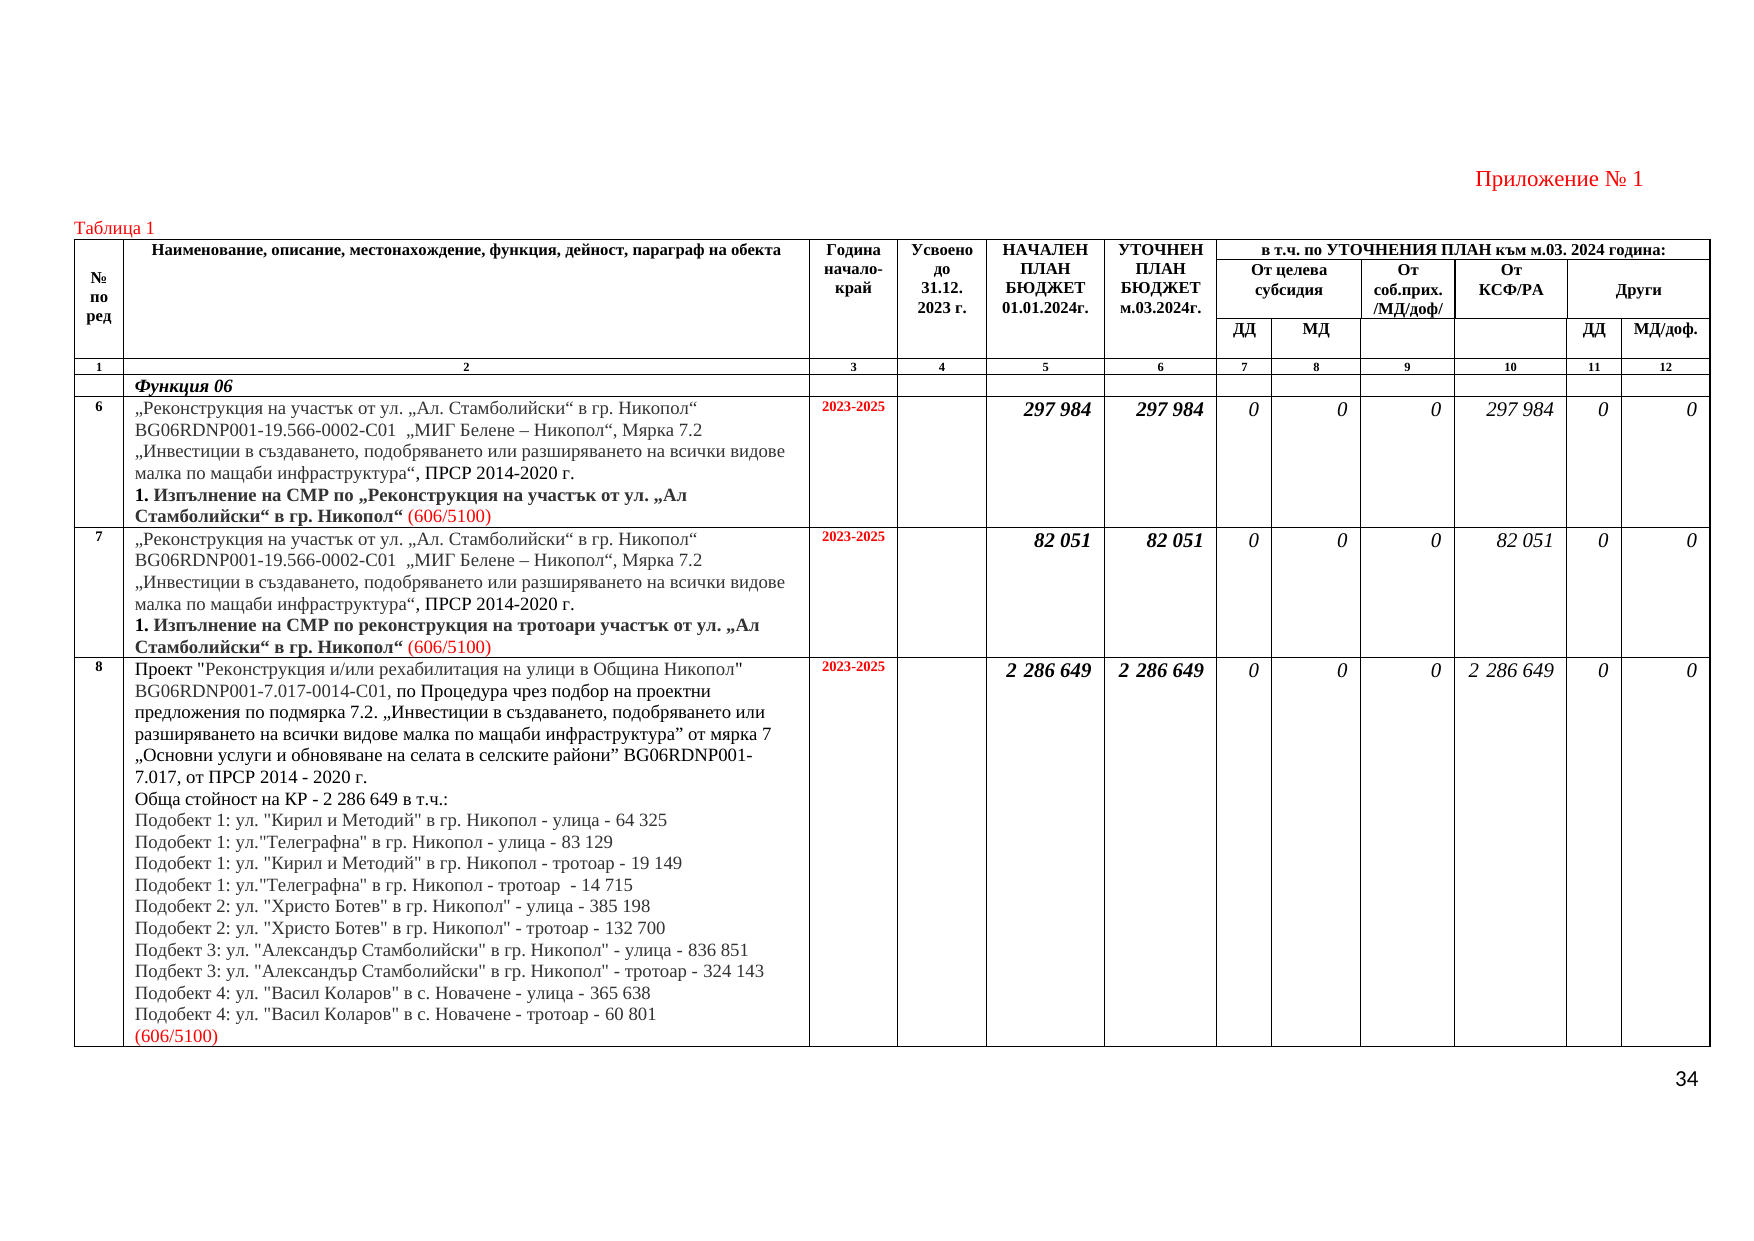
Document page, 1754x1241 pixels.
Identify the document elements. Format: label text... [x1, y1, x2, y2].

table_cell 3 [810, 359, 897, 374]
table_cell МД/доф. [1622, 319, 1709, 358]
table_header Година начало-край [810, 240, 897, 358]
table_cell 0 [1361, 397, 1454, 527]
table_cell 82 051 [1105, 528, 1216, 657]
table_cell [898, 375, 986, 396]
table_cell 1 [75, 359, 123, 374]
table_cell [1567, 375, 1621, 396]
table_cell 2023-2025 [810, 658, 897, 1046]
table_cell [898, 397, 986, 527]
table_cell [1361, 375, 1454, 396]
table_cell 6 [75, 397, 123, 527]
table_cell [1217, 375, 1271, 396]
table_cell 6 [1105, 359, 1216, 374]
table_cell 0 [1361, 658, 1454, 1046]
table_cell 2 286 649 [987, 658, 1104, 1046]
text Таблица 1 [74, 217, 1698, 239]
table_cell 0 [1567, 528, 1621, 657]
table_cell 5 [987, 359, 1104, 374]
table_cell 8 [75, 658, 123, 1046]
table_cell [1105, 375, 1216, 396]
table_header № по ред [75, 240, 123, 358]
table_cell 0 [1217, 528, 1271, 657]
table_cell 0 [1622, 528, 1709, 657]
table_cell 82 051 [987, 528, 1104, 657]
table_cell [987, 375, 1104, 396]
table_cell Функция 06 [124, 375, 809, 396]
table_cell ДД [1217, 319, 1271, 358]
table_cell 2 286 649 [1105, 658, 1216, 1046]
table_cell „Реконструкция на участък от ул. „Ал. Стамболийски“ в гр. Никопол“ BG06RDNP001-19.566-0002-C01 „МИГ Белене – Никопол“, Мярка 7.2 „Инвестиции в създаването, подобряването или разширяването на всички видове малка по мащаби инфраструктура“, ПРСР 2014-2020 г. 1. Изпълнение на СМР по „Реконструкция на участък от ул. „Ал Стамболийски“ в гр. Никопол“ (606/5100) [124, 397, 809, 527]
table_cell 0 [1567, 397, 1621, 527]
table_cell 0 [1217, 658, 1271, 1046]
table_cell 8 [1272, 359, 1360, 374]
table_cell 0 [1361, 528, 1454, 657]
table_cell 0 [1622, 397, 1709, 527]
table_cell [898, 658, 986, 1046]
table_cell МД [1272, 319, 1360, 358]
table_cell 10 [1455, 359, 1566, 374]
table_cell 0 [1567, 658, 1621, 1046]
table_header УТОЧНЕН ПЛАН БЮДЖЕТ м.03.2024г. [1105, 240, 1216, 358]
table_cell 2023-2025 [810, 528, 897, 657]
table_cell Други [1568, 260, 1709, 318]
table_cell [1455, 319, 1566, 358]
table_cell 4 [898, 359, 986, 374]
table_cell [898, 528, 986, 657]
table_cell 0 [1272, 397, 1360, 527]
text Приложение № 1 [1475, 164, 1698, 191]
table_cell От КСФ/РА [1456, 260, 1567, 318]
table_cell „Реконструкция на участък от ул. „Ал. Стамболийски“ в гр. Никопол“ BG06RDNP001-19.566-0002-C01 „МИГ Белене – Никопол“, Мярка 7.2 „Инвестиции в създаването, подобряването или разширяването на всички видове малка по мащаби инфраструктура“, ПРСР 2014-2020 г. 1. Изпълнение на СМР по реконструкция на тротоари участък от ул. „Ал Стамболийски“ в гр. Никопол“ (606/5100) [124, 528, 809, 657]
table_cell 0 [1217, 397, 1271, 527]
table_cell 297 984 [1455, 397, 1566, 527]
table_cell [810, 375, 897, 396]
table_cell 7 [1217, 359, 1271, 374]
table_cell ДД [1567, 319, 1621, 358]
table_cell 0 [1622, 658, 1709, 1046]
table_cell 2 286 649 [1455, 658, 1566, 1046]
table_cell 297 984 [1105, 397, 1216, 527]
table_cell 11 [1567, 359, 1621, 374]
table_cell От целева субсидия [1217, 260, 1361, 318]
table_cell 2023-2025 [810, 397, 897, 527]
table_header Усвоено до 31.12. 2023 г. [898, 240, 986, 358]
table_cell [1455, 375, 1566, 396]
table_header Наименование, описание, местонахождение, функция, дейност, параграф на обекта [124, 240, 809, 358]
table_cell [1272, 375, 1360, 396]
table_cell [75, 375, 123, 396]
table_cell 82 051 [1455, 528, 1566, 657]
table_cell 0 [1272, 658, 1360, 1046]
table_cell 2 [124, 359, 809, 374]
table_cell 297 984 [987, 397, 1104, 527]
table_header в т.ч. по УТОЧНЕНИЯ ПЛАН към м.03. 2024 година: [1217, 240, 1709, 259]
table_cell 12 [1622, 359, 1709, 374]
table_cell 7 [75, 528, 123, 657]
table_cell 0 [1272, 528, 1360, 657]
table_cell [1622, 375, 1709, 396]
table_cell 9 [1361, 359, 1454, 374]
table_cell [1361, 319, 1454, 358]
table_cell От соб.прих. /МД/доф/ [1362, 260, 1454, 318]
table_header НАЧАЛЕН ПЛАН БЮДЖЕТ 01.01.2024г. [987, 240, 1104, 358]
table_cell Проект "Реконструкция и/или рехабилитация на улици в Община Никопол" BG06RDNP001-7.017-0014-C01, по Процедура чрез подбор на проектни предложения по подмярка 7.2. „Инвестиции в създаването, подобряването или разширяването на всички видове малка по мащаби инфраструктура” от мярка 7 „Основни услуги и обновяване на селата в селските райони” BG06RDNP001-7.017, от ПРСР 2014 - 2020 г. Обща стойност на КР - 2 286 649 в т.ч.: Подoбект 1: ул. "Кирил и Методий" в гр. Никопол - улица - 64 325 Подoбект 1: ул."Телеграфна" в гр. Никопол - улица - 83 129 Подoбект 1: ул. "Кирил и Методий" в гр. Никопол - тротоар - 19 149 Подoбект 1: ул."Телеграфна" в гр. Никопол - тротоар - 14 715 Подобект 2: ул. "Христо Ботев" в гр. Никопол" - улица - 385 198 Подобект 2: ул. "Христо Ботев" в гр. Никопол" - тротоар - 132 700 Подбект 3: ул. "Александър Стамболийски" в гр. Никопол" - улица - 836 851 Подбект 3: ул. "Александър Стамболийски" в гр. Никопол" - тротоар - 324 143 Подoбект 4: ул. "Васил Коларов" в с. Новачене - улица - 365 638 Подoбект 4: ул. "Васил Коларов" в с. Новачене - тротоар - 60 801 (606/5100) [124, 658, 809, 1046]
